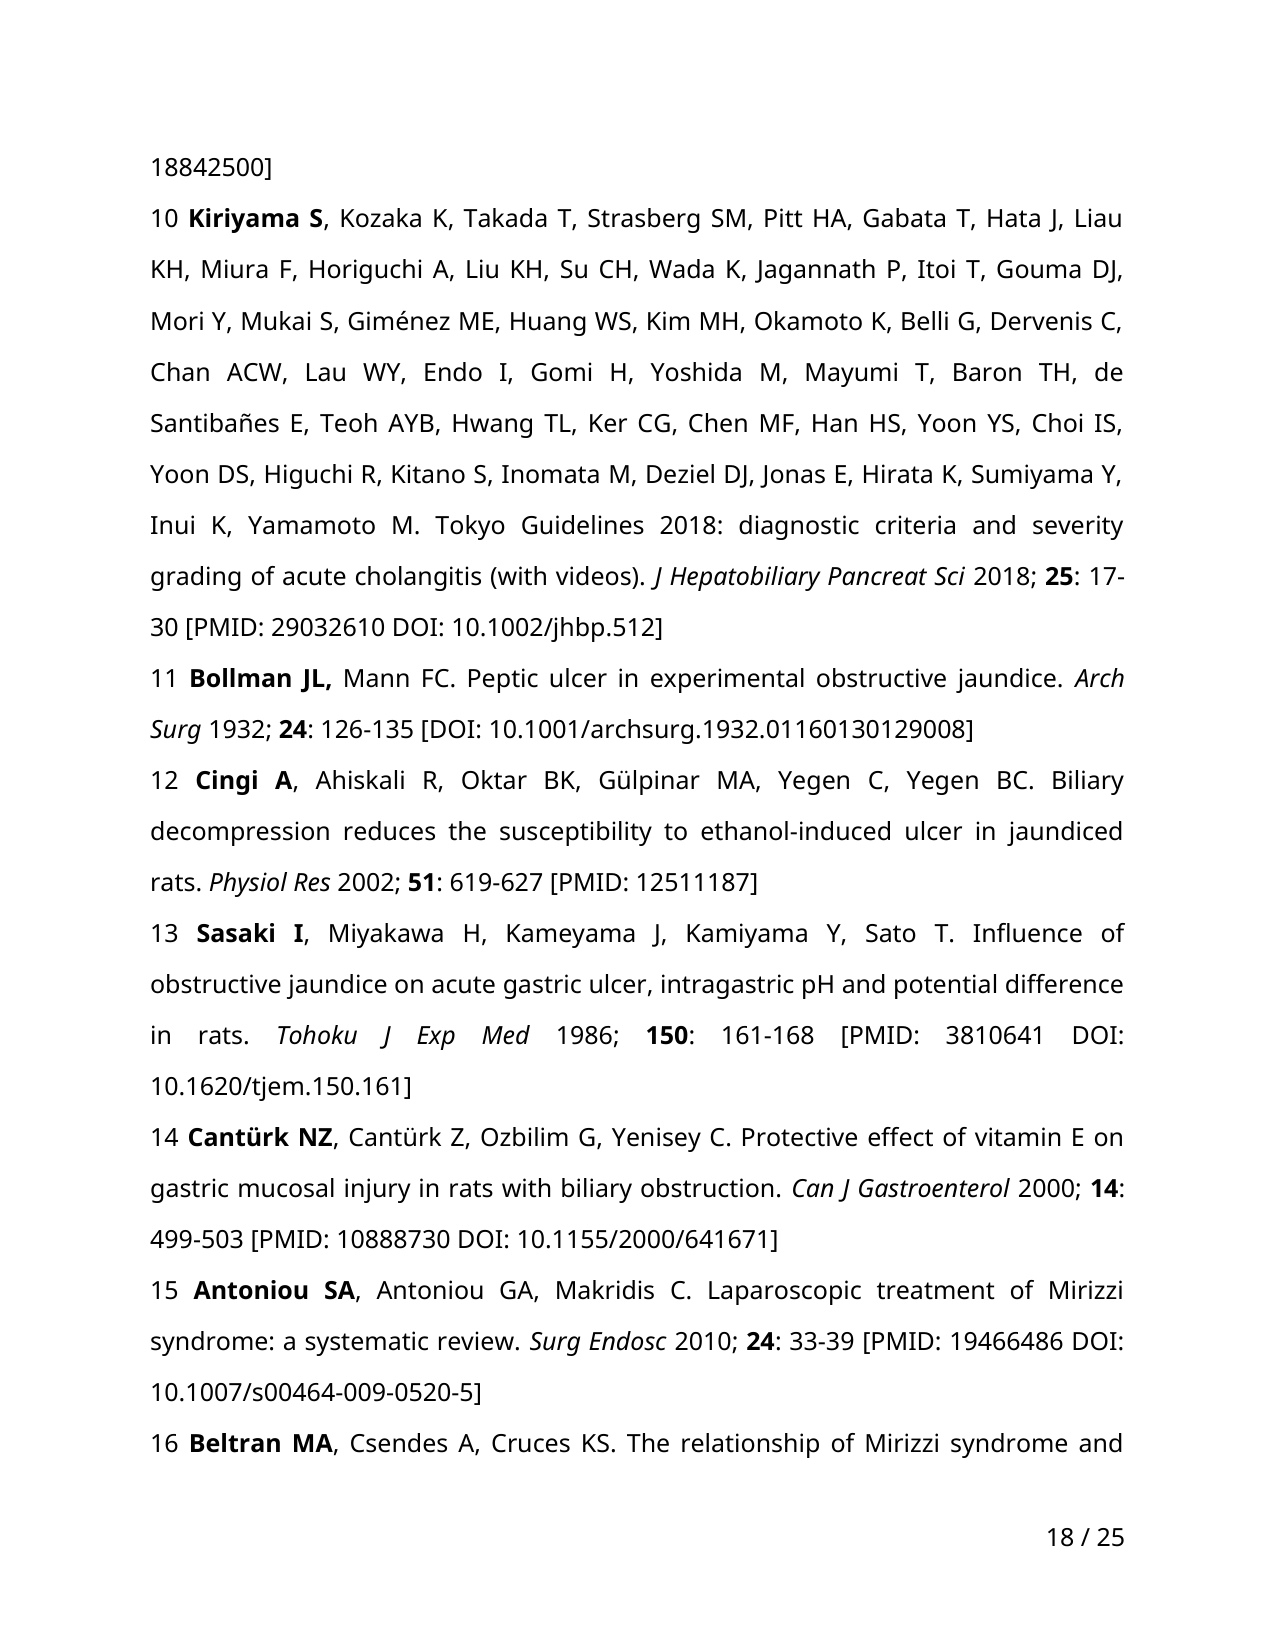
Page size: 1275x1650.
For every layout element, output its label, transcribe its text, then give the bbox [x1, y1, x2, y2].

text 15 Antoniou SA, Antoniou GA, Makridis C. Laparoscopic treatment of Mirizzi syndrome: a systematic review. Surg Endosc 2010; 24: 33-39 [PMID: 19466486 DOI: 10.1007/s00464-009-0520-5] [150, 1273, 1125, 1409]
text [150, 1426, 1125, 1460]
text 10 Kiriyama S, Kozaka K, Takada T, Strasberg SM, Pitt HA, Gabata T, Hata J, Liau KH, Miura F, Horiguchi A, Liu KH, Su CH, Wada K, Jagannath P, Itoi T, Gouma DJ, Mori Y, Mukai S, Giménez ME, Huang WS, Kim MH, Okamoto K, Belli G, Dervenis C, Chan ACW, Lau WY, Endo I, Gomi H, Yoshida M, Mayumi T, Baron TH, de Santibañes E, Teoh AYB, Hwang TL, Ker CG, Chen MF, Han HS, Yoon YS, Choi IS, Yoon DS, Higuchi R, Kitano S, Inomata M, Deziel DJ, Jonas E, Hirata K, Sumiyama Y, Inui K, Yamamoto M. Tokyo Guidelines 2018: diagnostic criteria and severity grading of acute cholangitis (with videos). J Hepatobiliary Pancreat Sci 2018; 25: 17-30 [PMID: 29032610 DOI: 10.1002/jhbp.512] [150, 201, 1125, 643]
text 12 Cingi A, Ahiskali R, Oktar BK, Gülpinar MA, Yegen C, Yegen BC. Biliary decompression reduces the susceptibility to ethanol-induced ulcer in jaundiced rats. Physiol Res 2002; 51: 619-627 [PMID: 12511187] [150, 762, 1125, 899]
text 11 Bollman JL, Mann FC. Peptic ulcer in experimental obstructive jaundice. Arch Surg 1932; 24: 126-135 [doi: 10.1001/archsurg.1932.01160130129008] [150, 660, 1125, 746]
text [150, 150, 1125, 184]
text 14 Cantürk NZ, Cantürk Z, Ozbilim G, Yenisey C. Protective effect of vitamin E on gastric mucosal injury in rats with biliary obstruction. Can J Gastroenterol 2000; 14: 499-503 [PMID: 10888730 DOI: 10.1155/2000/641671] [150, 1120, 1125, 1256]
text 13 Sasaki I, Miyakawa H, Kameyama J, Kamiyama Y, Sato T. Influence of obstructive jaundice on acute gastric ulcer, intragastric pH and potential difference in rats. Tohoku J Exp Med 1986; 150: 161-168 [PMID: 3810641 DOI: 10.1620/tjem.150.161] [150, 916, 1125, 1103]
